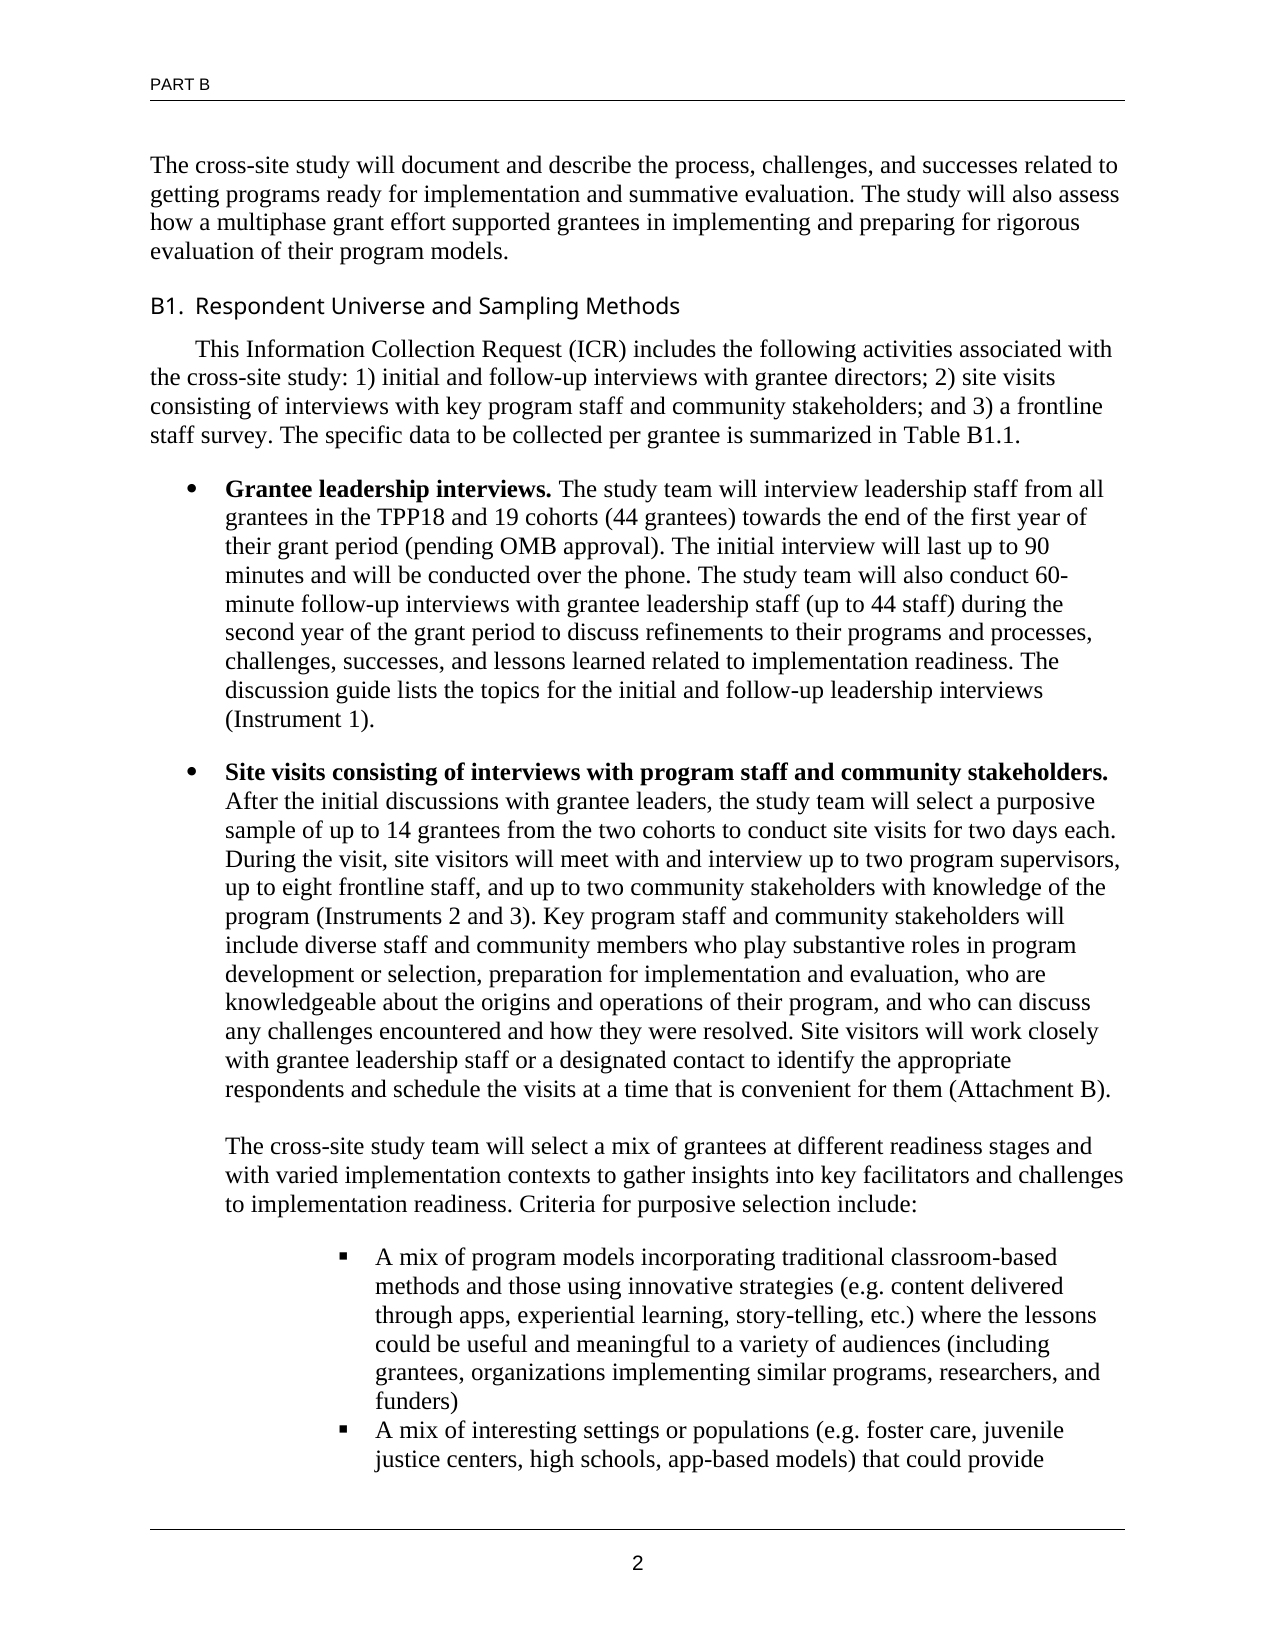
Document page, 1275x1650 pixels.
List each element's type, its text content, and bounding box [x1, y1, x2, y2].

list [337, 1415, 1125, 1472]
text This Information Collection Request (ICR) includes the following activities associated with the cross-site study: 1) initial and follow-up interviews with grantee directors; 2) site visits consisting of interviews with key program staff and community stakeholders; and 3) a frontline staff survey. The specific data to be collected per grantee is summarized in Table B1.1. [150, 334, 1125, 449]
list A mix of program models incorporating traditional classroom-based methods and those using innovative strategies (e.g. content delivered through apps, experiential learning, story-telling, etc.) where the lessons could be useful and meaningful to a variety of audiences (including grantees, organizations implementing similar programs, researchers, and funders) [337, 1242, 1125, 1415]
text Grantee leadership interviews. The study team will interview leadership staff from all grantees in the TPP18 and 19 cohorts (44 grantees) towards the end of the first year of their grant period (pending OMB approval). The initial interview will last up to 90 minutes and will be conducted over the phone. The study team will also conduct 60-minute follow-up interviews with grantee leadership staff (up to 44 staff) during the second year of the grant period to discuss refinements to their programs and processes, challenges, successes, and lessons learned related to implementation readiness. The discussion guide lists the topics for the initial and follow-up leadership interviews (Instrument 1). [187, 474, 1125, 732]
text B1. Respondent Universe and Sampling Methods [150, 290, 1125, 321]
text Site visits consisting of interviews with program staff and community stakeholders. After the initial discussions with grantee leaders, the study team will select a purposive sample of up to 14 grantees from the two cohorts to conduct site visits for two days each. During the visit, site visitors will meet with and interview up to two program supervisors, up to eight frontline staff, and up to two community stakeholders with knowledge of the program (Instruments 2 and 3). Key program staff and community stakeholders will include diverse staff and community members who play substantive roles in program development or selection, preparation for implementation and evaluation, who are knowledgeable about the origins and operations of their program, and who can discuss any challenges encountered and how they were resolved. Site visitors will work closely with grantee leadership staff or a designated contact to identify the appropriate respondents and schedule the visits at a time that is convenient for them (Attachment B). The cross-site study team will select a mix of grantees at different readiness stages and with varied implementation contexts to gather insights into key facilitators and challenges to implementation readiness. Criteria for purposive selection include: [187, 757, 1125, 1217]
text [150, 150, 1125, 265]
